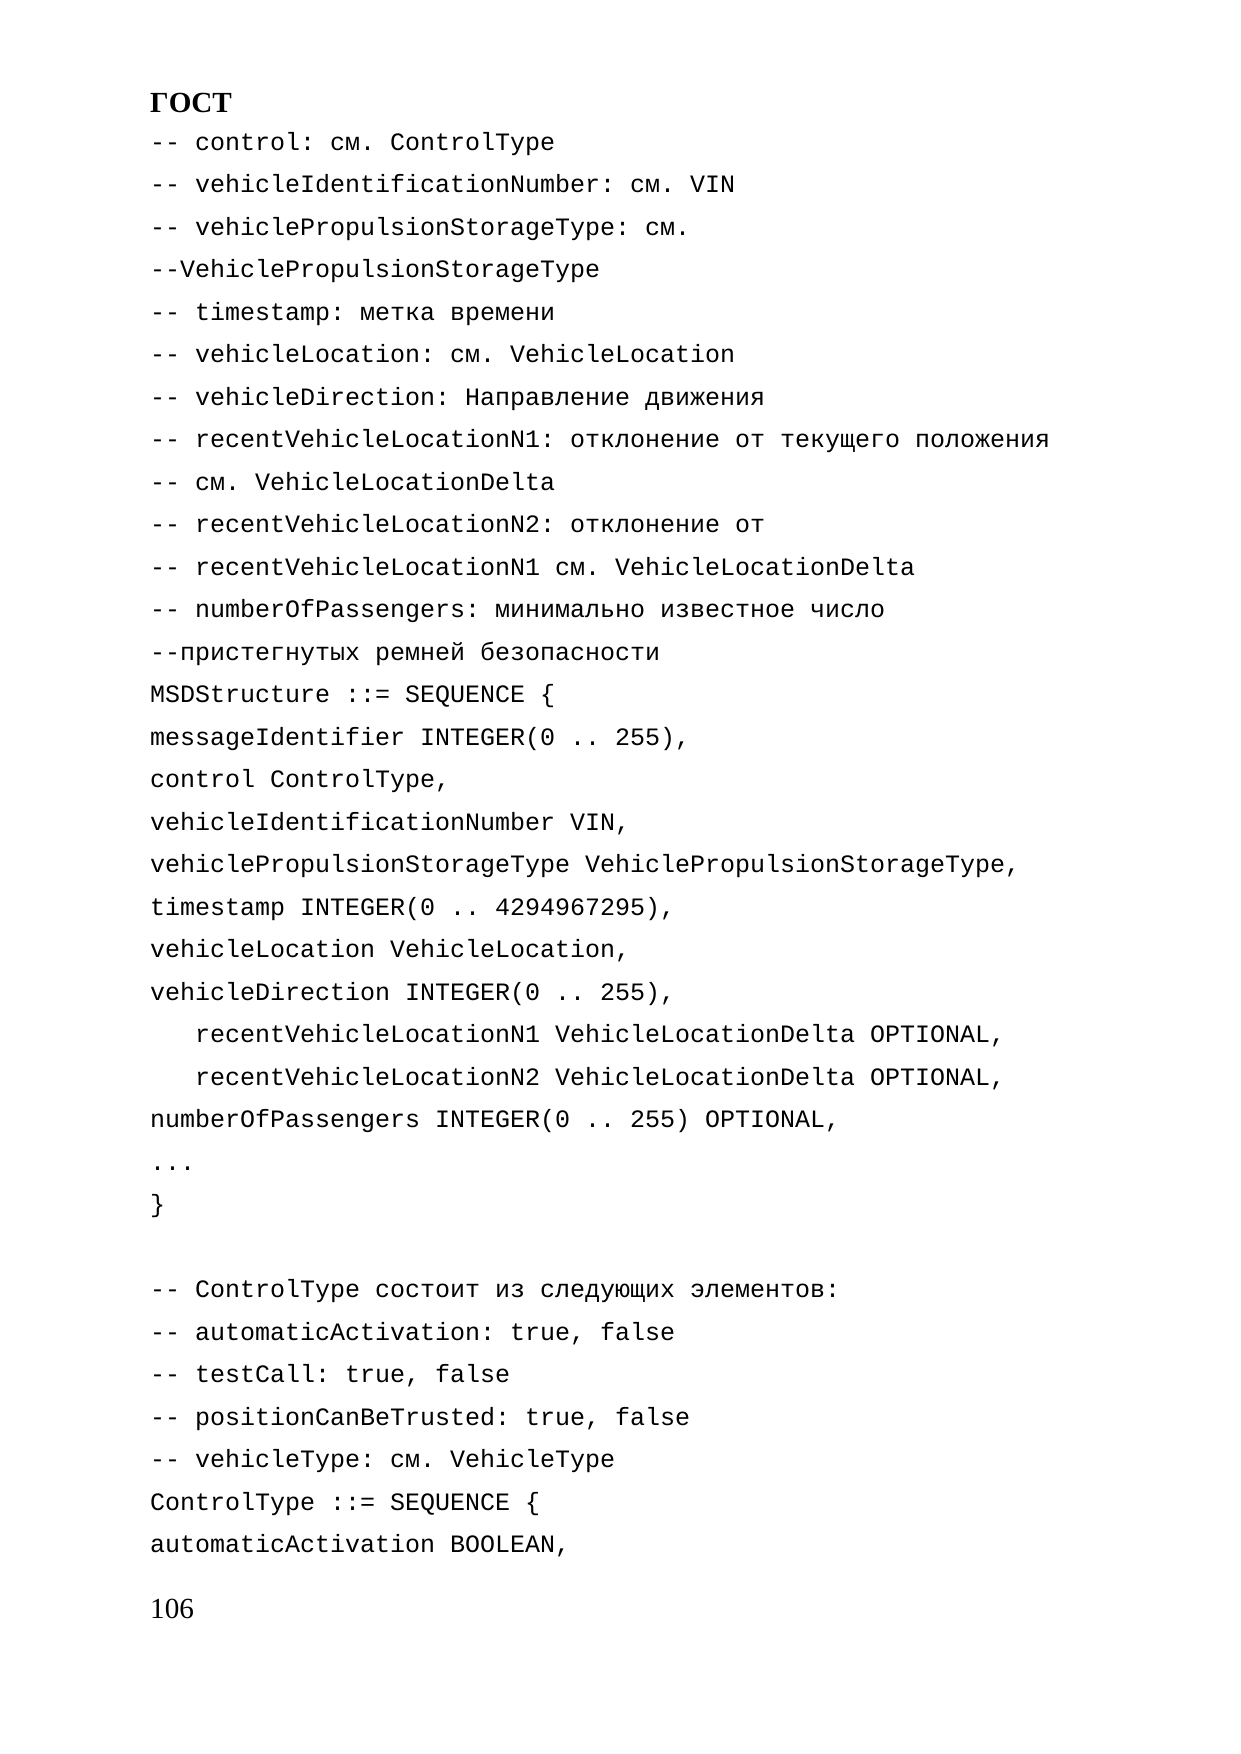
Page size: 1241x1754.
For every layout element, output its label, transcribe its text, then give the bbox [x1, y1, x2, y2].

text -- vehicleDirection: Направление движения [150, 384, 1109, 413]
text -- numberOfPassengers: минимально известное число [150, 597, 1109, 625]
text -- ControlType состоит из следующих элементов: [150, 1277, 1109, 1305]
text numberOfPassengers INTEGER(0 .. 255) OPTIONAL, [150, 1107, 1109, 1135]
text recentVehicleLocationN2 VehicleLocationDelta OPTIONAL, [150, 1064, 1109, 1093]
text messageIdentifier INTEGER(0 .. 255), [150, 724, 1109, 753]
text timestamp INTEGER(0 .. 4294967295), [150, 894, 1109, 923]
text -- vehicleLocation: см. VehicleLocation [150, 342, 1109, 370]
text -- recentVehicleLocationN2: отклонение от [150, 512, 1109, 540]
text automaticActivation BOOLEAN, [150, 1532, 1109, 1560]
text -- vehicleIdentificationNumber: см. VIN [150, 172, 1109, 200]
text recentVehicleLocationN1 VehicleLocationDelta OPTIONAL, [150, 1022, 1109, 1050]
text vehiclePropulsionStorageType VehiclePropulsionStorageType, [150, 852, 1109, 880]
text --пристегнутых ремней безопасности [150, 639, 1109, 668]
text --VehiclePropulsionStorageType [150, 257, 1109, 285]
text -- vehiclePropulsionStorageType: см. [150, 214, 1109, 243]
text ControlType ::= SEQUENCE { [150, 1489, 1109, 1518]
text control ControlType, [150, 767, 1109, 795]
text -- control: см. ControlType [150, 129, 1109, 158]
text } [150, 1192, 1109, 1220]
text ... [150, 1149, 1109, 1178]
text vehicleDirection INTEGER(0 .. 255), [150, 979, 1109, 1008]
text -- recentVehicleLocationN1 см. VehicleLocationDelta [150, 554, 1109, 583]
text -- automaticActivation: true, false [150, 1319, 1109, 1348]
text vehicleLocation VehicleLocation, [150, 937, 1109, 965]
text -- vehicleType: см. VehicleType [150, 1447, 1109, 1475]
text vehicleIdentificationNumber VIN, [150, 809, 1109, 838]
text -- recentVehicleLocationN1: отклонение от текущего положения [150, 427, 1109, 455]
text -- testCall: true, false [150, 1362, 1109, 1390]
text -- см. VehicleLocationDelta [150, 469, 1109, 498]
text -- positionCanBeTrusted: true, false [150, 1404, 1109, 1433]
text -- timestamp: метка времени [150, 299, 1109, 328]
text MSDStructure ::= SEQUENCE { [150, 682, 1109, 710]
